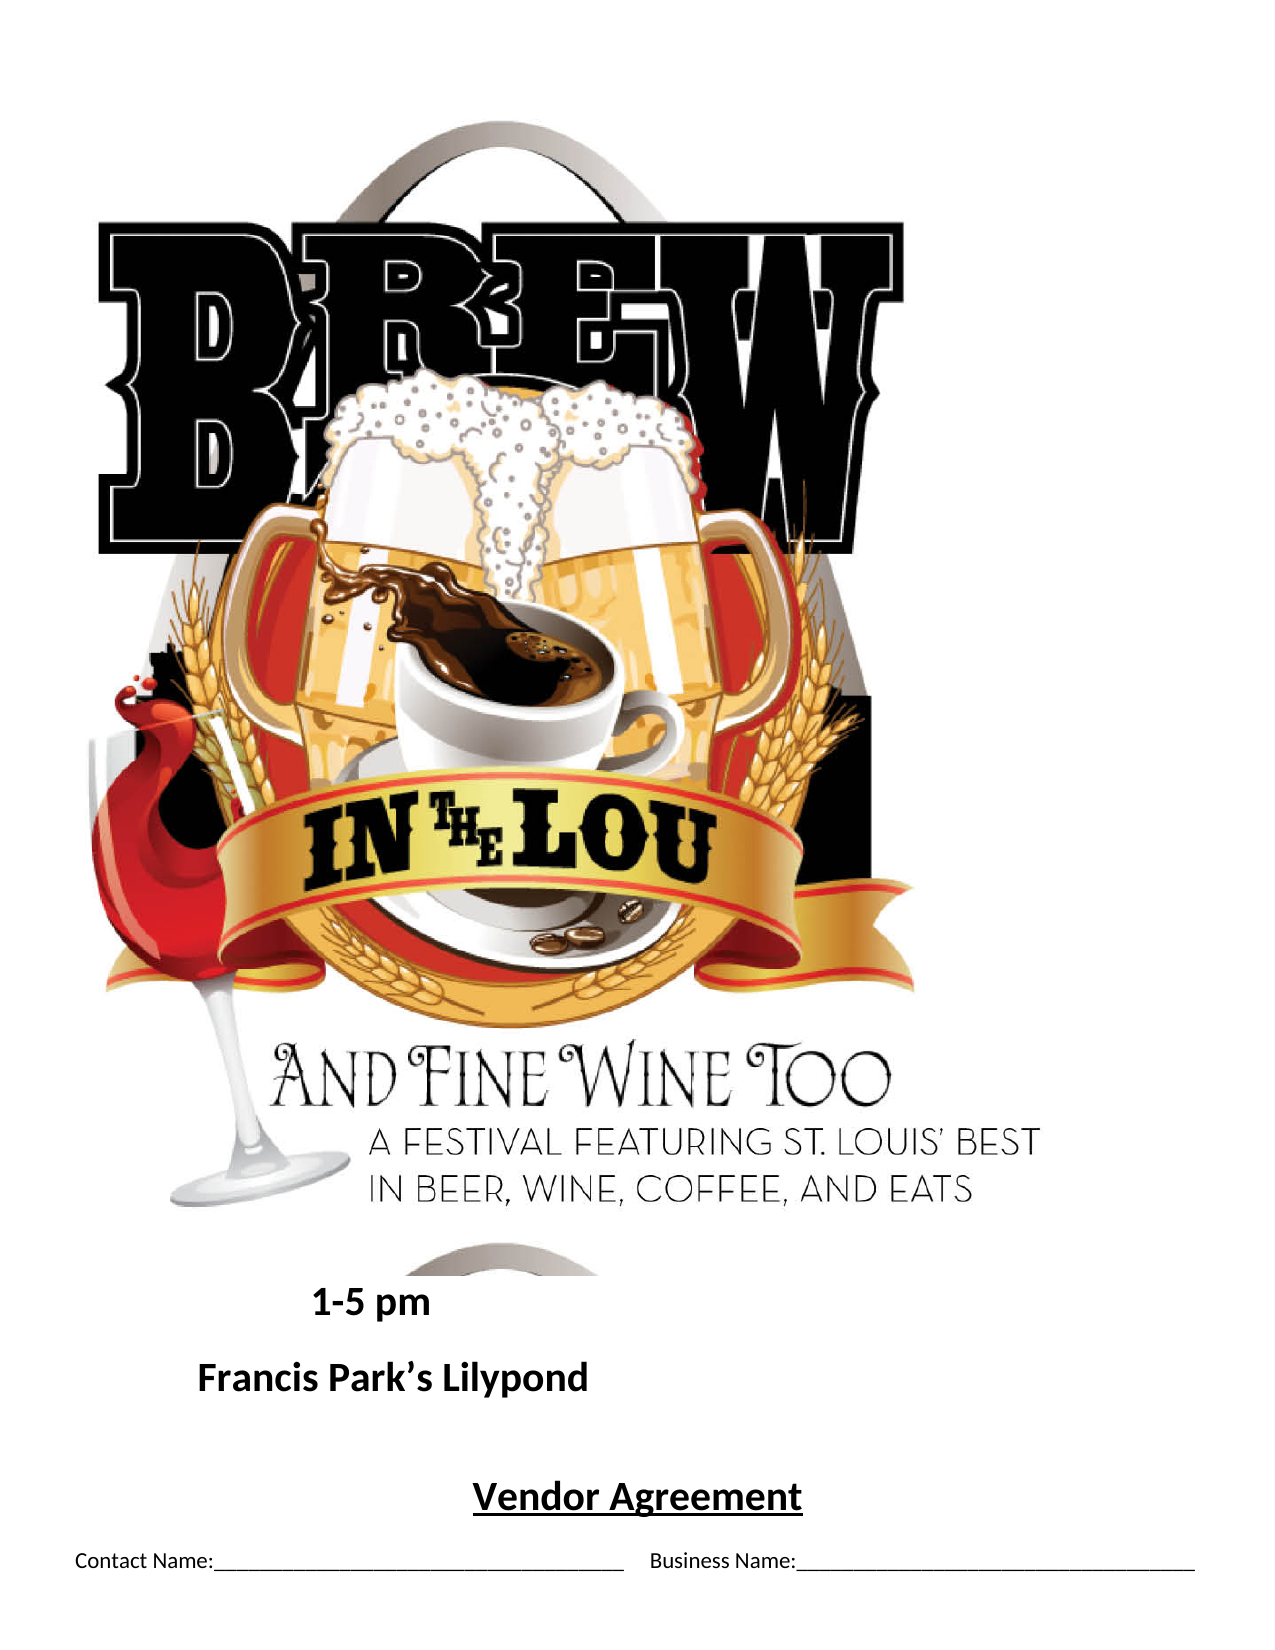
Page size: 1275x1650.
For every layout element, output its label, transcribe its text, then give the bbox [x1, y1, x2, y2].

text 1-5 pm [75, 1275, 1200, 1326]
text Contact Name:____________________________________ Business Name:___________________________________ [75, 1546, 1200, 1574]
text Vendor Agreement [75, 1469, 1200, 1520]
text Francis Park’s Lilypond [75, 1351, 1200, 1402]
picture [75, 103, 1050, 1276]
